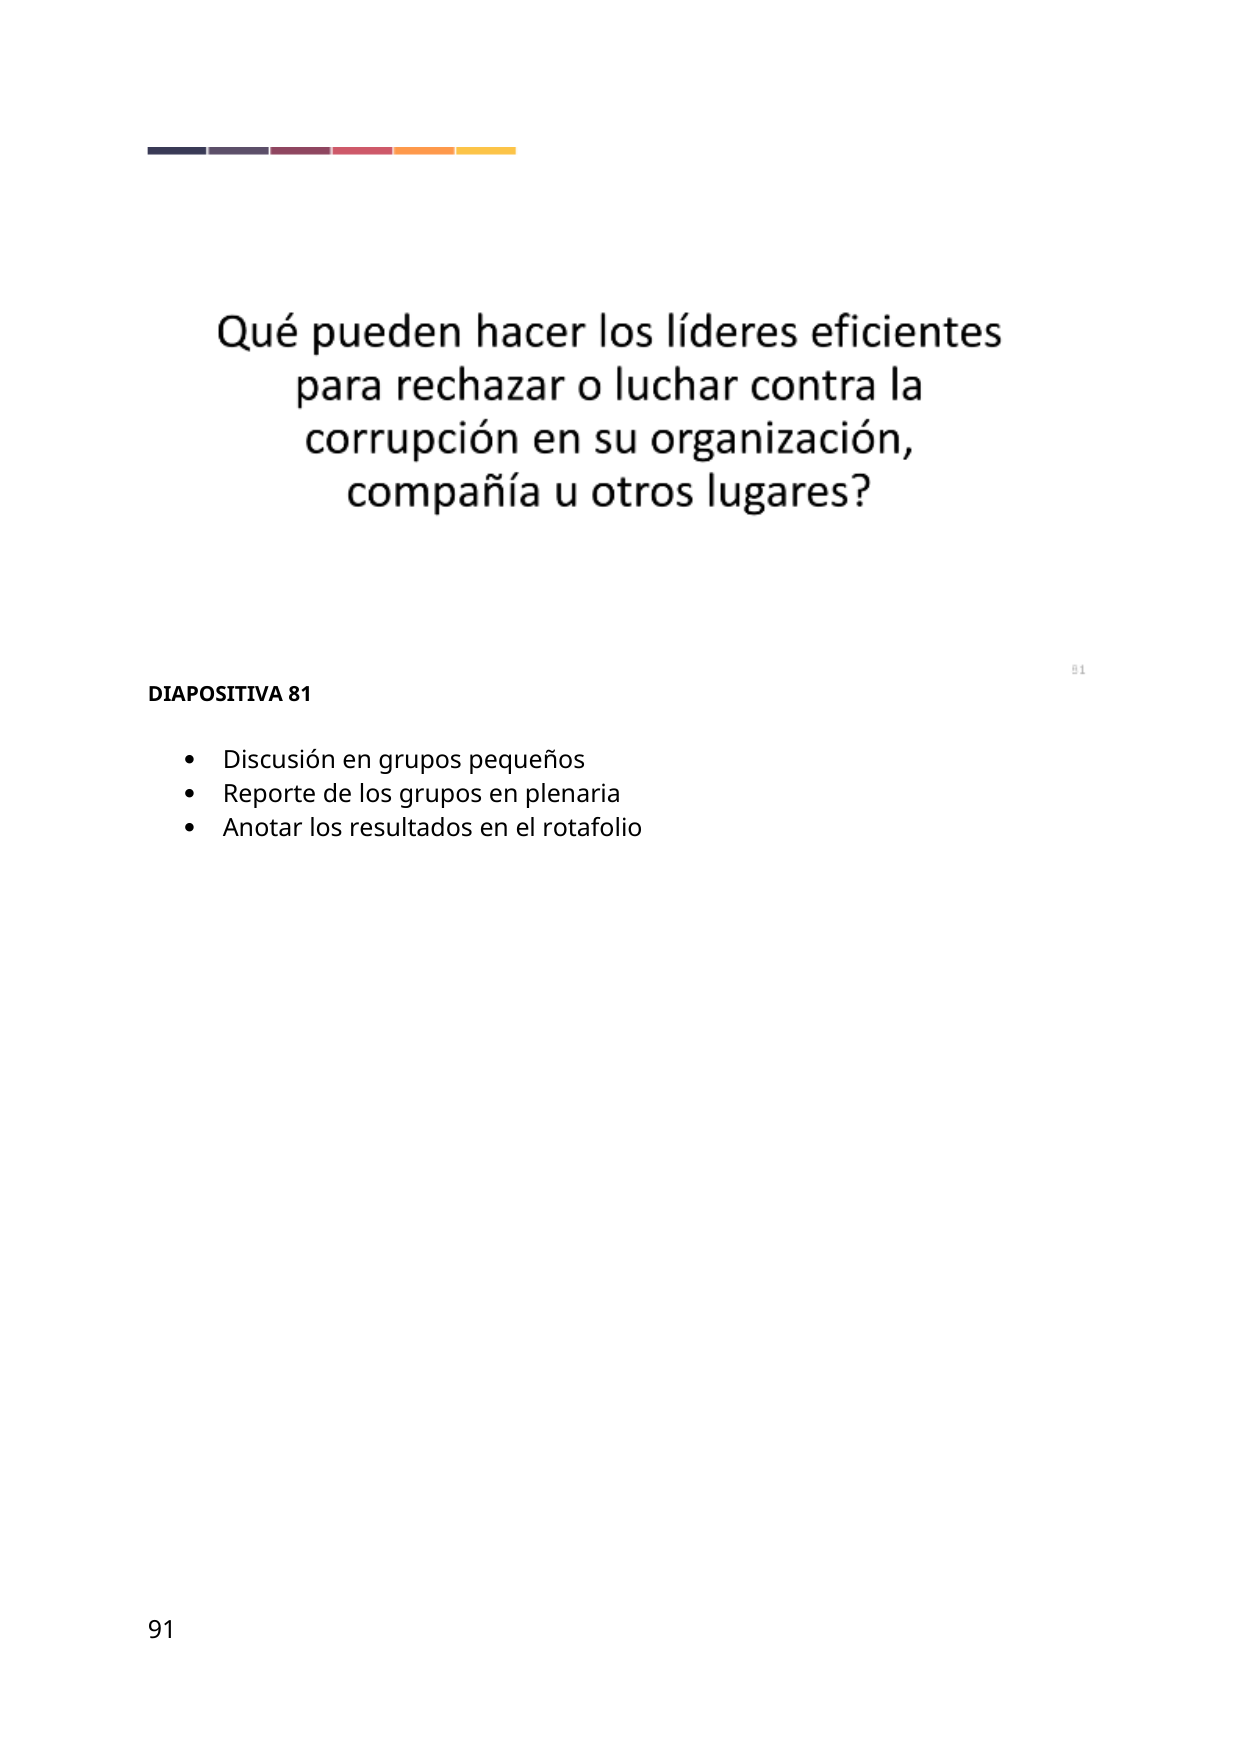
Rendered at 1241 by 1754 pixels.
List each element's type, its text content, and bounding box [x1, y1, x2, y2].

list Discusión en grupos pequeños [185, 742, 1093, 776]
list Anotar los resultados en el rotafolio [185, 810, 1093, 844]
subtitle DIAPOSITIVA 81 [148, 679, 1093, 707]
list Reporte de los grupos en plenaria [185, 776, 1093, 810]
picture [147, 147, 1093, 679]
